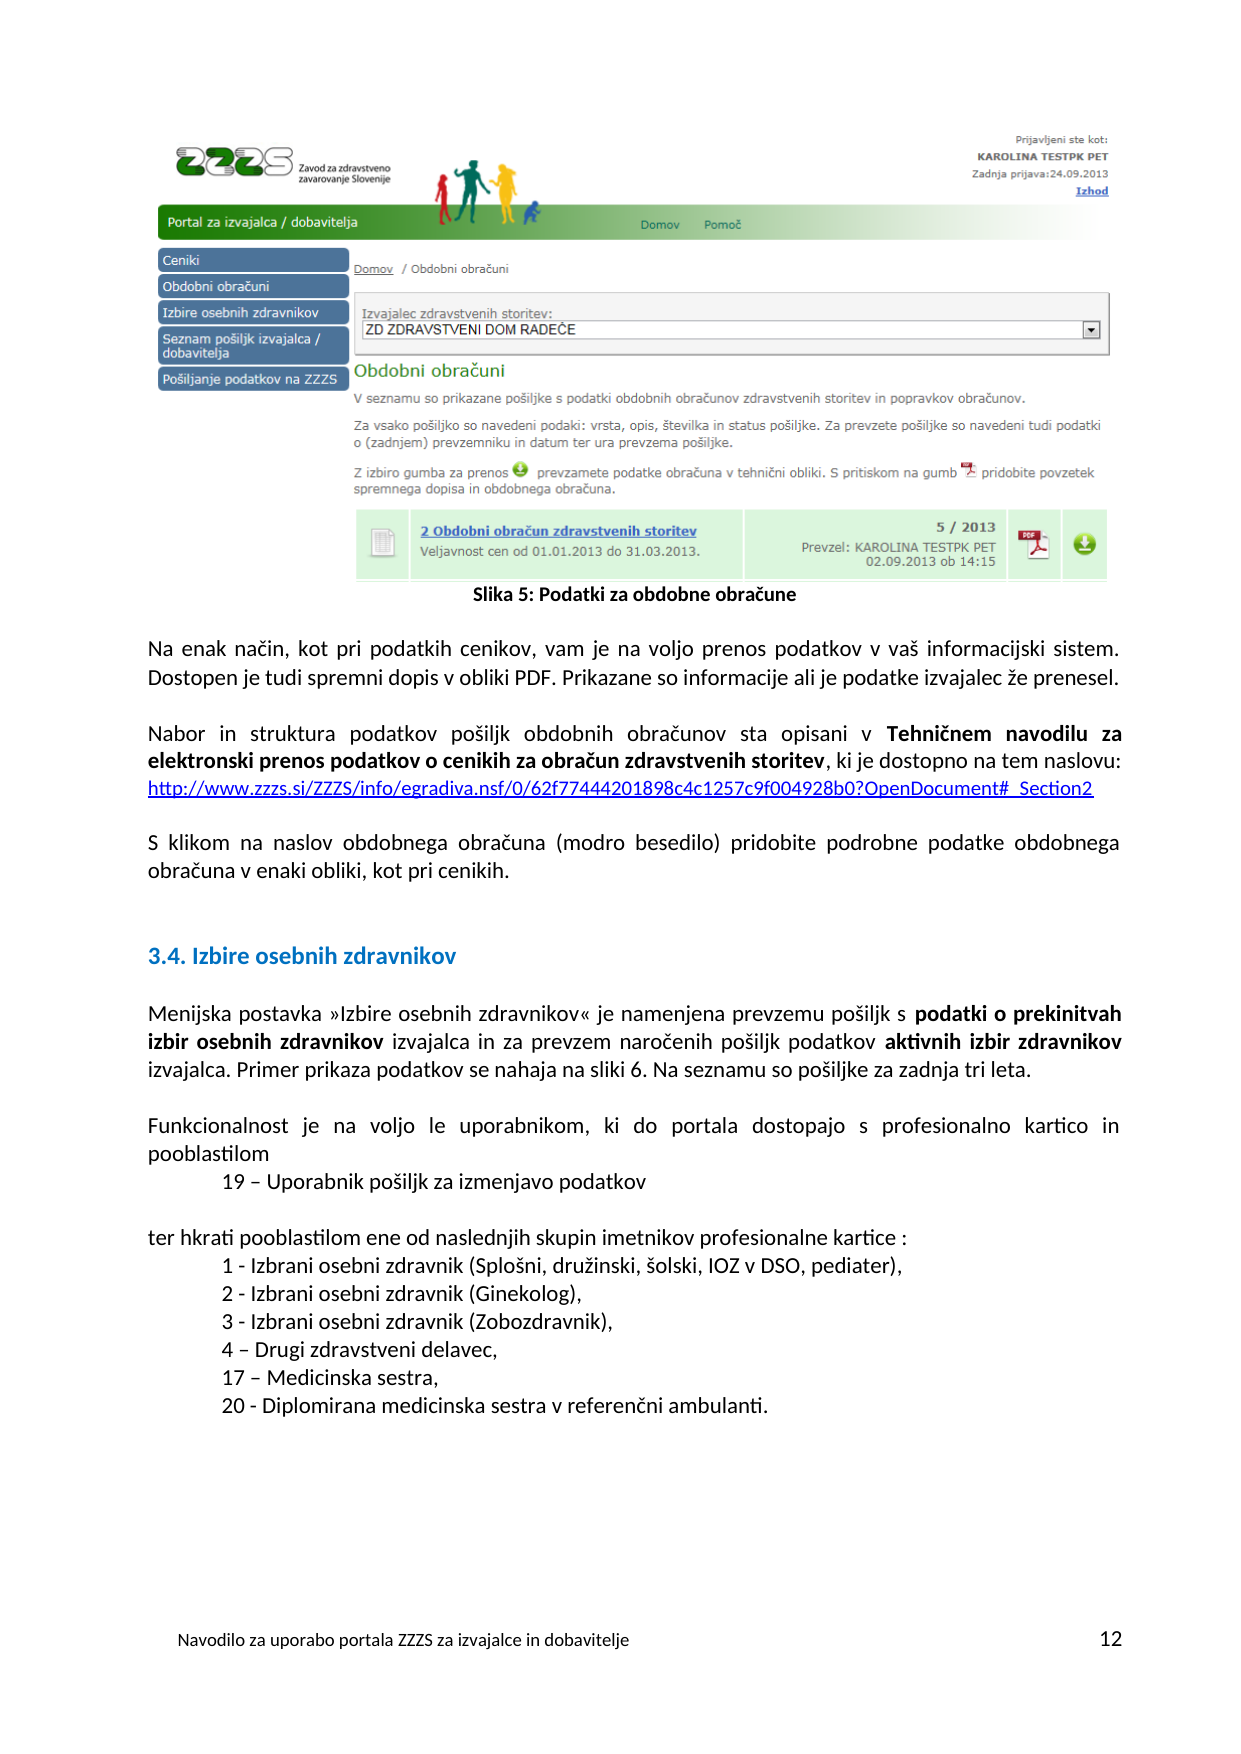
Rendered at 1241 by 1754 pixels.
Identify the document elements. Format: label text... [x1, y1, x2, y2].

text 17 – Medicinska sestra, [221, 1363, 1122, 1391]
picture [147, 118, 1123, 582]
text 1 - Izbrani osebni zdravnik (Splošni, družinski, šolski, IOZ v DSO, pediater), [221, 1251, 1122, 1279]
text ter hkrati pooblastilom ene od naslednjih skupin imetnikov profesionalne kartice : [148, 1223, 1122, 1251]
text S klikom na naslov obdobnega obračuna (modro besedilo) pridobite podrobne podatke obdobnega obračuna v enaki obliki, kot pri cenikih. [148, 828, 1122, 884]
text 4 – Drugi zdravstveni delavec, [221, 1335, 1122, 1363]
text Slika 5: Podatki za obdobne obračune [148, 582, 1122, 607]
text Na enak način, kot pri podatkih cenikov, vam je na voljo prenos podatkov v vaš informacijski sistem. Dostopen je tudi spremni dopis v obliki PDF. Prikazane so informacije ali je podatke izvajalec že prenesel. [148, 634, 1122, 691]
text 2 - Izbrani osebni zdravnik (Ginekolog), [221, 1279, 1122, 1307]
text 20 - Diplomirana medicinska sestra v referenčni ambulanti. [221, 1391, 1122, 1419]
text Nabor in struktura podatkov pošiljk obdobnih obračunov sta opisani v Tehničnem navodilu za elektronski prenos podatkov o cenikih za obračun zdravstvenih storitev, ki je dostopno na tem naslovu: [148, 719, 1122, 775]
subtitle 3.4. Izbire osebnih zdravnikov [148, 940, 1122, 971]
text http://www.zzzs.si/ZZZS/info/egradiva.nsf/0/62f77444201898c4c1257c9f004928b0?OpenDocument#_Section2 [148, 775, 1122, 800]
text 3 - Izbrani osebni zdravnik (Zobozdravnik), [221, 1307, 1122, 1335]
text Funkcionalnost je na voljo le uporabnikom, ki do portala dostopajo s profesionalno kartico in pooblastilom [148, 1111, 1122, 1167]
text Menijska postavka »Izbire osebnih zdravnikov« je namenjena prevzemu pošiljk s podatki o prekinitvah izbir osebnih zdravnikov izvajalca in za prevzem naročenih pošiljk podatkov aktivnih izbir zdravnikov izvajalca. Primer prikaza podatkov se nahaja na sliki 6. Na seznamu so pošiljke za zadnja tri leta. [148, 999, 1122, 1083]
text 19 – Uporabnik pošiljk za izmenjavo podatkov [148, 1167, 1122, 1195]
